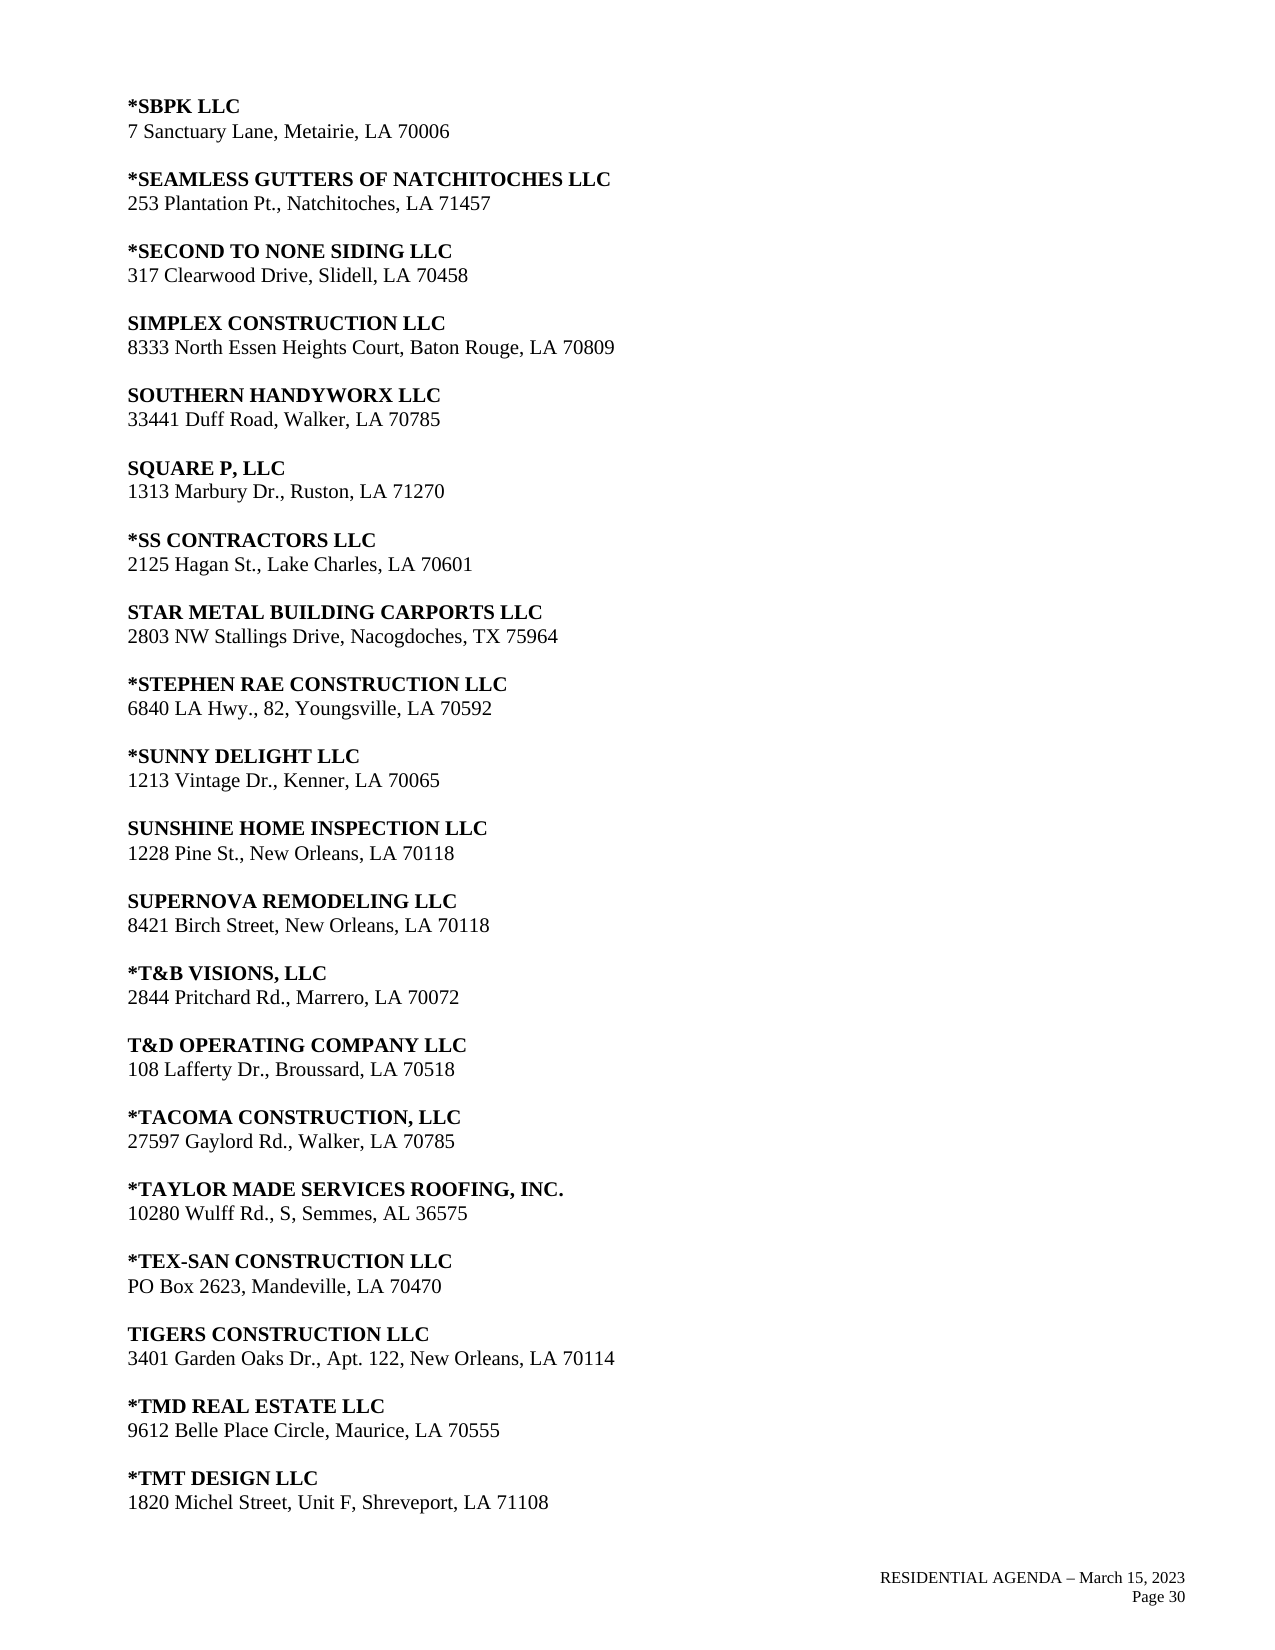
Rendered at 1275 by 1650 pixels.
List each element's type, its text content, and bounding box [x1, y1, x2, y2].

text SQUARE P, LLC [127, 455, 1185, 479]
text T&D OPERATING COMPANY LLC [127, 1033, 1185, 1057]
text 1228 Pine St., New Orleans, LA 70118 [127, 840, 1185, 864]
text *SBPK LLC [127, 94, 1185, 118]
text STAR METAL BUILDING CARPORTS LLC [127, 600, 1185, 624]
text 108 Lafferty Dr., Broussard, LA 70518 [127, 1057, 1185, 1081]
text SUNSHINE HOME INSPECTION LLC [127, 816, 1185, 840]
text *T&B VISIONS, LLC [127, 961, 1185, 985]
text *TMD REAL ESTATE LLC [127, 1394, 1185, 1418]
text *TACOMA CONSTRUCTION, LLC [127, 1105, 1185, 1129]
text 33441 Duff Road, Walker, LA 70785 [127, 407, 1185, 431]
text 9612 Belle Place Circle, Maurice, LA 70555 [127, 1418, 1185, 1442]
text *TMT DESIGN LLC [127, 1466, 1185, 1490]
text 317 Clearwood Drive, Slidell, LA 70458 [127, 263, 1185, 287]
text TIGERS CONSTRUCTION LLC [127, 1322, 1185, 1346]
text *SS CONTRACTORS LLC [127, 528, 1185, 552]
text 7 Sanctuary Lane, Metairie, LA 70006 [127, 118, 1185, 143]
text 8333 North Essen Heights Court, Baton Rouge, LA 70809 [127, 335, 1185, 359]
text 2125 Hagan St., Lake Charles, LA 70601 [127, 552, 1185, 576]
text 1820 Michel Street, Unit F, Shreveport, LA 71108 [127, 1490, 1185, 1514]
text 1213 Vintage Dr., Kenner, LA 70065 [127, 768, 1185, 792]
text 27597 Gaylord Rd., Walker, LA 70785 [127, 1129, 1185, 1153]
text *SECOND TO NONE SIDING LLC [127, 239, 1185, 263]
text *STEPHEN RAE CONSTRUCTION LLC [127, 672, 1185, 696]
text 6840 LA Hwy., 82, Youngsville, LA 70592 [127, 696, 1185, 720]
text *TEX-SAN CONSTRUCTION LLC [127, 1249, 1185, 1273]
text SUPERNOVA REMODELING LLC [127, 888, 1185, 913]
text 2803 NW Stallings Drive, Nacogdoches, TX 75964 [127, 624, 1185, 648]
text 253 Plantation Pt., Natchitoches, LA 71457 [127, 191, 1185, 215]
text *SEAMLESS GUTTERS OF NATCHITOCHES LLC [127, 167, 1185, 191]
text PO Box 2623, Mandeville, LA 70470 [127, 1273, 1185, 1298]
text SIMPLEX CONSTRUCTION LLC [127, 311, 1185, 335]
text 3401 Garden Oaks Dr., Apt. 122, New Orleans, LA 70114 [127, 1346, 1185, 1370]
text 8421 Birch Street, New Orleans, LA 70118 [127, 913, 1185, 937]
text 1313 Marbury Dr., Ruston, LA 71270 [127, 479, 1185, 503]
text 10280 Wulff Rd., S, Semmes, AL 36575 [127, 1201, 1185, 1225]
text 2844 Pritchard Rd., Marrero, LA 70072 [127, 985, 1185, 1009]
text SOUTHERN HANDYWORX LLC [127, 383, 1185, 407]
text *TAYLOR MADE SERVICES ROOFING, INC. [127, 1177, 1185, 1201]
text *SUNNY DELIGHT LLC [127, 744, 1185, 768]
